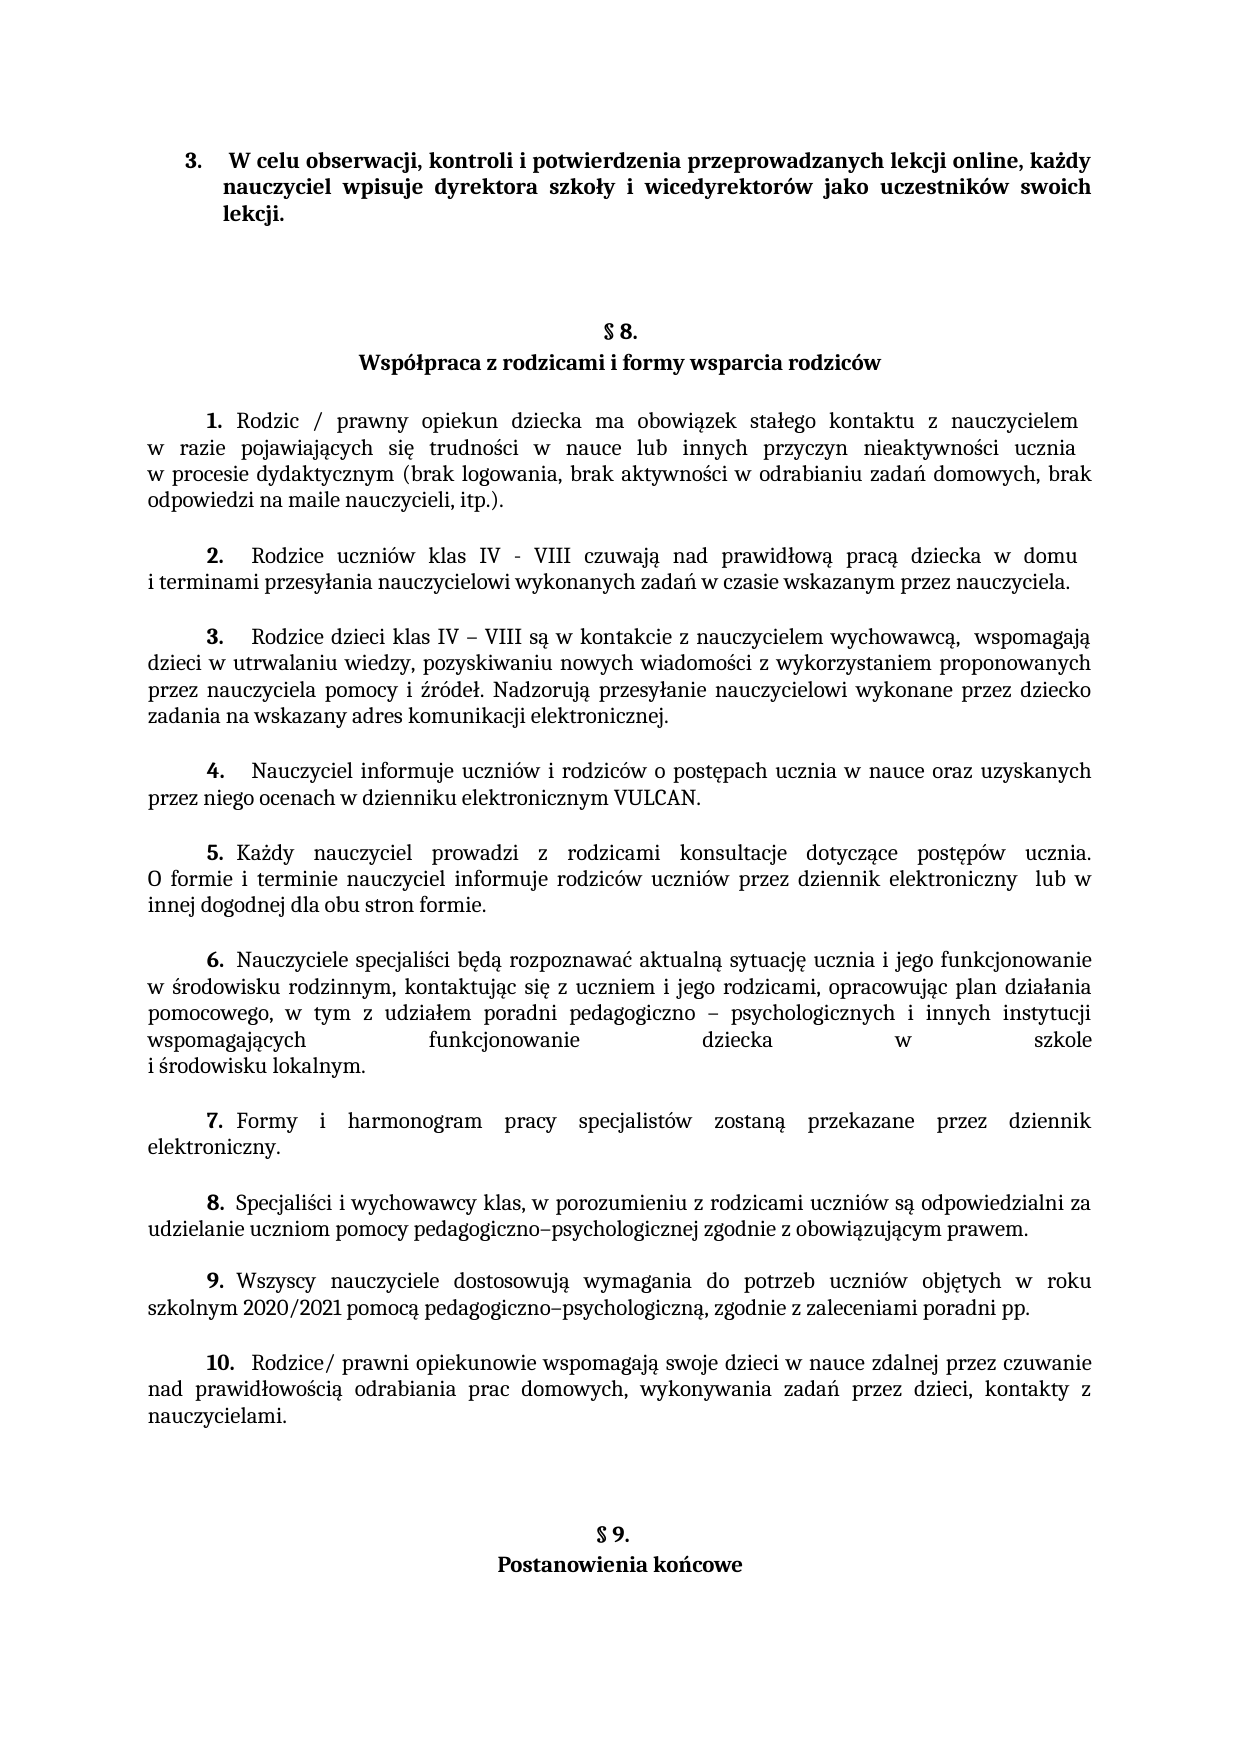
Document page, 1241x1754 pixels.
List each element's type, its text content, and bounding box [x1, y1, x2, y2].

list Specjaliści i wychowawcy klas, w porozumieniu z rodzicami uczniów są odpowiedzialni za udzielanie uczniom pomocy pedagogiczno–psychologicznej zgodnie z obowiązującym prawem. [148, 1189, 1093, 1242]
list Nauczyciele specjaliści będą rozpoznawać aktualną sytuację ucznia i jego funkcjonowanie w środowisku rodzinnym, kontaktując się z uczniem i jego rodzicami, opracowując plan działania pomocowego, w tym z udziałem poradni pedagogiczno – psychologicznych i innych instytucji wspomagających funkcjonowanie dziecka w szkole i środowisku lokalnym. [148, 947, 1093, 1079]
list Nauczyciel informuje uczniów i rodziców o postępach ucznia w nauce oraz uzyskanych przez niego ocenach w dzienniku elektronicznym VULCAN. [148, 758, 1093, 811]
list W celu obserwacji, kontroli i potwierdzenia przeprowadzanych lekcji online, każdy nauczyciel wpisuje dyrektora szkoły i wicedyrektorów jako uczestników swoich lekcji. [185, 148, 1093, 227]
list Rodzice/ prawni opiekunowie wspomagają swoje dzieci w nauce zdalnej przez czuwanie nad prawidłowością odrabiania prac domowych, wykonywania zadań przez dzieci, kontakty z nauczycielami. [148, 1350, 1093, 1429]
text § 9. [148, 1521, 1093, 1548]
list Rodzice dzieci klas IV – VIII są w kontakcie z nauczycielem wychowawcą, wspomagają dzieci w utrwalaniu wiedzy, pozyskiwaniu nowych wiadomości z wykorzystaniem proponowanych przez nauczyciela pomocy i źródeł. Nadzorują przesyłanie nauczycielowi wykonane przez dziecko zadania na wskazany adres komunikacji elektronicznej. [148, 624, 1093, 729]
list Wszyscy nauczyciele dostosowują wymagania do potrzeb uczniów objętych w roku szkolnym 2020/2021 pomocą pedagogiczno–psychologiczną, zgodnie z zaleceniami poradni pp. [148, 1268, 1093, 1321]
text § 8. [148, 319, 1093, 345]
list Rodzic / prawny opiekun dziecka ma obowiązek stałego kontaktu z nauczycielem w razie pojawiających się trudności w nauce lub innych przyczyn nieaktywności ucznia w procesie dydaktycznym (brak logowania, brak aktywności w odrabianiu zadań domowych, brak odpowiedzi na maile nauczycieli, itp.). [148, 408, 1093, 514]
list Każdy nauczyciel prowadzi z rodzicami konsultacje dotyczące postępów ucznia. O formie i terminie nauczyciel informuje rodziców uczniów przez dziennik elektroniczny lub w innej dogodnej dla obu stron formie. [148, 839, 1093, 918]
text Współpraca z rodzicami i formy wsparcia rodziców [148, 349, 1093, 376]
text Postanowienia końcowe [148, 1552, 1093, 1578]
list Formy i harmonogram pracy specjalistów zostaną przekazane przez dziennik elektroniczny. [148, 1108, 1093, 1161]
list Rodzice uczniów klas IV - VIII czuwają nad prawidłową pracą dziecka w domu i terminami przesyłania nauczycielowi wykonanych zadań w czasie wskazanym przez nauczyciela. [148, 542, 1093, 595]
